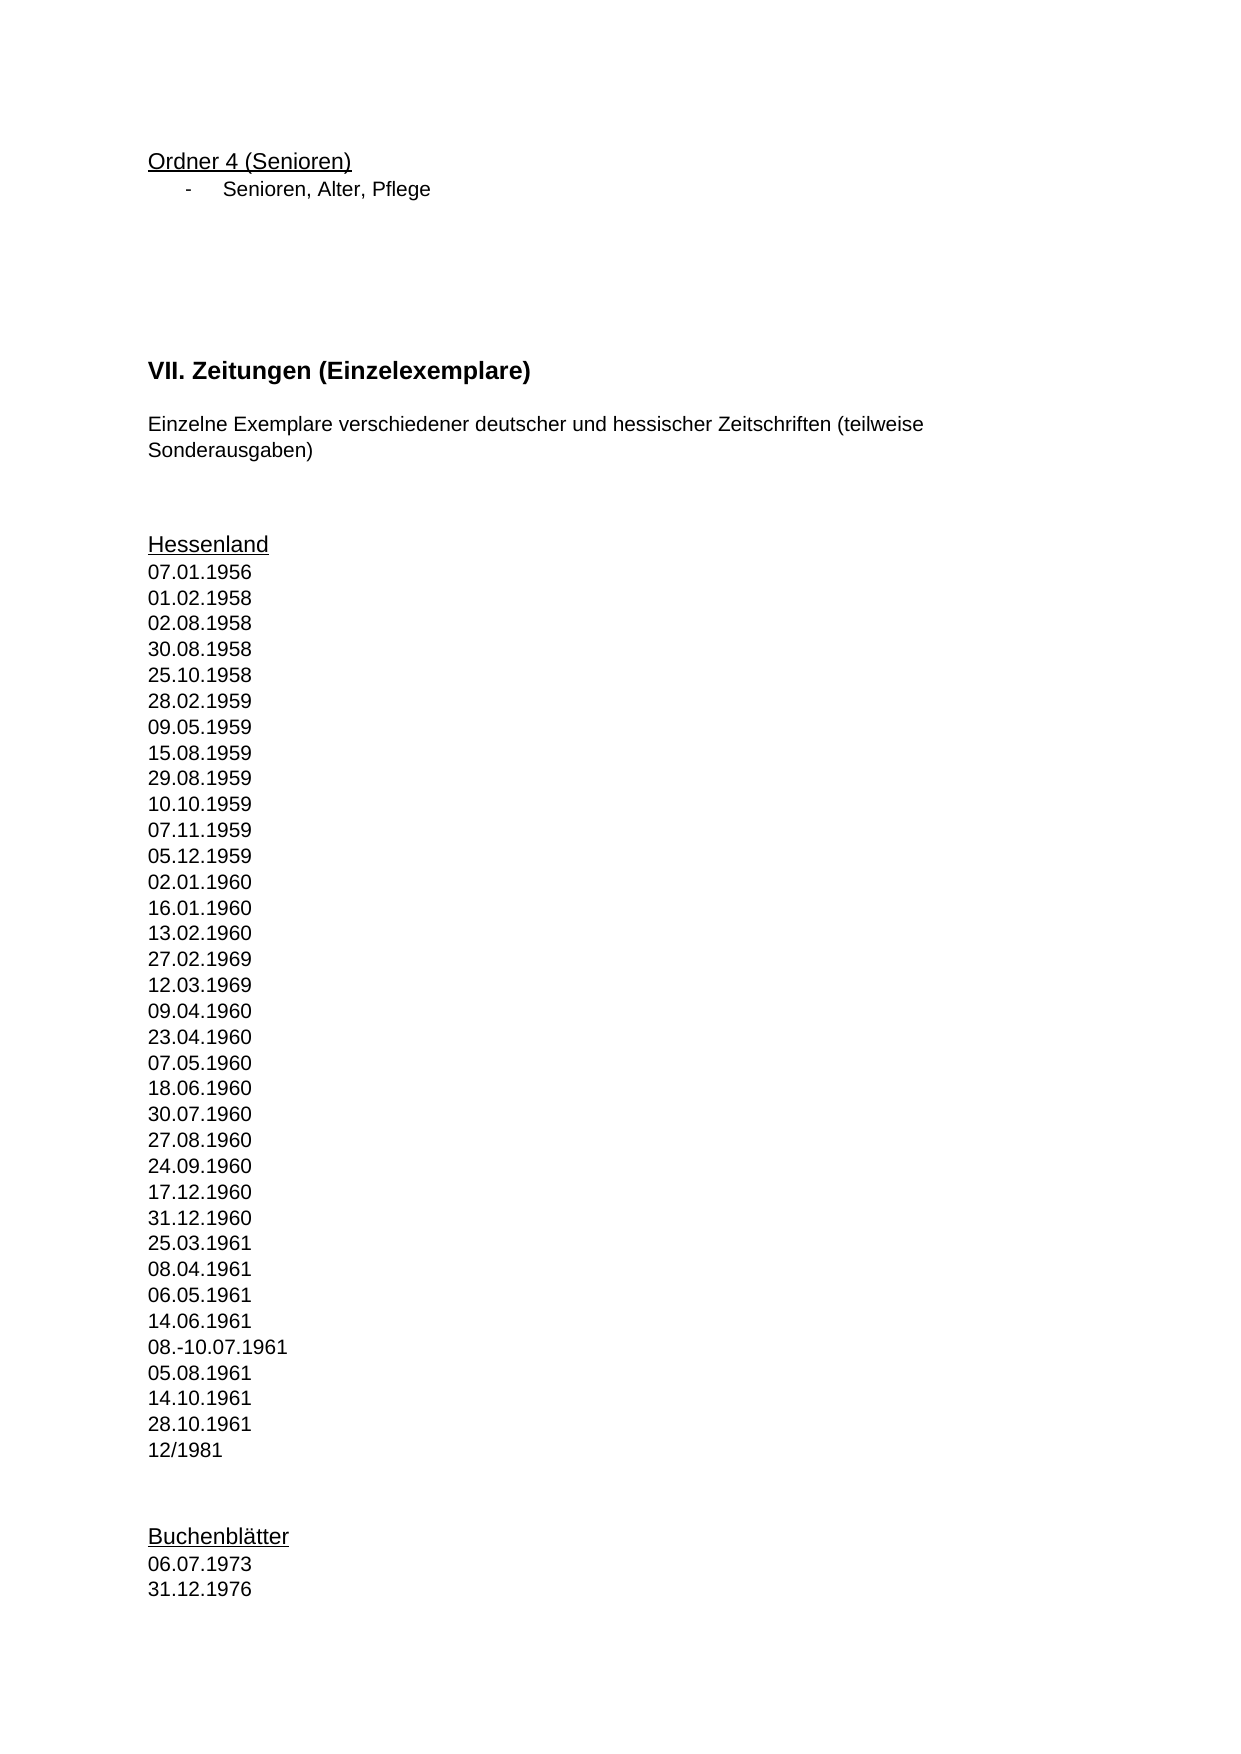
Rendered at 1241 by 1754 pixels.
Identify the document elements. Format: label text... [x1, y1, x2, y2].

subtitle VII. Zeitungen (Einzelexemplare) [148, 356, 1093, 385]
text 06.07.1973 31.12.1976 [148, 1551, 1093, 1601]
subtitle Ordner 4 (Senioren) [148, 148, 1093, 174]
subtitle Hessenland [148, 531, 1093, 557]
list Senioren, Alter, Pflege [185, 176, 1093, 201]
text Einzelne Exemplare verschiedener deutscher und hessischer Zeitschriften (teilweise Sonderausgaben) [148, 412, 1093, 462]
subtitle Buchenblätter [148, 1523, 1093, 1549]
text 07.01.1956 01.02.1958 02.08.1958 30.08.1958 25.10.1958 28.02.1959 09.05.1959 15.08.1959 29.08.1959 10.10.1959 07.11.1959 05.12.1959 02.01.1960 16.01.1960 13.02.1960 27.02.1969 12.03.1969 09.04.1960 23.04.1960 07.05.1960 18.06.1960 30.07.1960 27.08.1960 24.09.1960 17.12.1960 31.12.1960 25.03.1961 08.04.1961 06.05.1961 14.06.1961 08.-10.07.1961 05.08.1961 14.10.1961 28.10.1961 12/1981 [148, 559, 1093, 1462]
